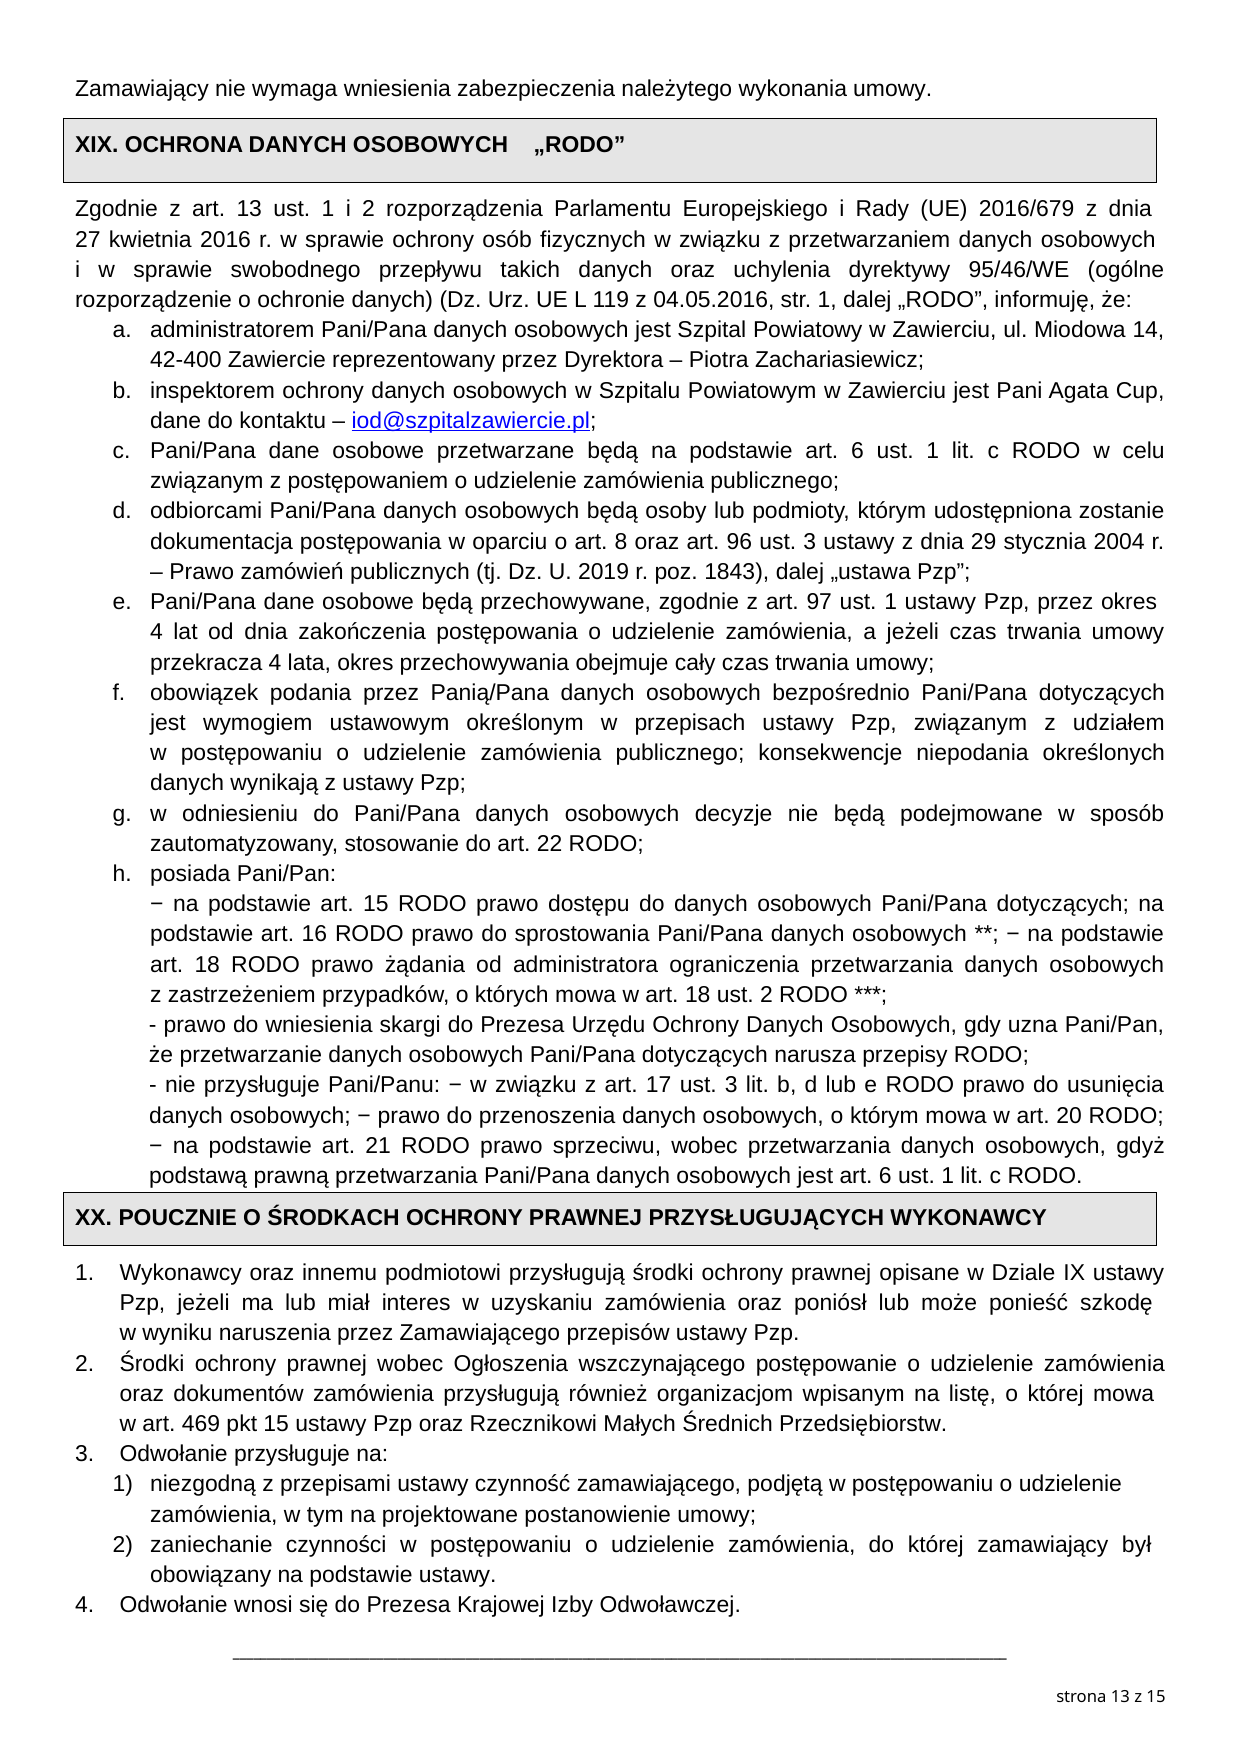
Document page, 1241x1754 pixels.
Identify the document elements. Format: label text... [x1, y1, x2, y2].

list Wykonawcy oraz innemu podmiotowi przysługują środki ochrony prawnej opisane w Dziale IX ustawy Pzp, jeżeli ma lub miał interes w uzyskaniu zamówienia oraz poniósł lub może ponieść szkodę w wyniku naruszenia przez Zamawiającego przepisów ustawy Pzp. [75, 1259, 1165, 1346]
text - prawo do wniesienia skargi do Prezesa Urzędu Ochrony Danych Osobowych, gdy uzna Pani/Pan, że przetwarzanie danych osobowych Pani/Pana dotyczących narusza przepisy RODO; [149, 1011, 1165, 1067]
list niezgodną z przepisami ustawy czynność zamawiającego, podjętą w postępowaniu o udzielenie zamówienia, w tym na projektowane postanowienie umowy; [112, 1470, 1165, 1527]
text Zamawiający nie wymaga wniesienia zabezpieczenia należytego wykonania umowy. [75, 75, 1165, 101]
list Odwołanie przysługuje na: [75, 1440, 1165, 1466]
list posiada Pani/Pan: [112, 860, 1165, 886]
table_header XX. POUCZNIE O ŚRODKACH OCHRONY PRAWNEJ PRZYSŁUGUJĄCYCH WYKONAWCY [64, 1193, 1156, 1245]
text - nie przysługuje Pani/Panu: − w związku z art. 17 ust. 3 lit. b, d lub e RODO prawo do usunięcia danych osobowych; − prawo do przenoszenia danych osobowych, o którym mowa w art. 20 RODO; − na podstawie art. 21 RODO prawo sprzeciwu, wobec przetwarzania danych osobowych, gdyż podstawą prawną przetwarzania Pani/Pana danych osobowych jest art. 6 ust. 1 lit. c RODO. [149, 1071, 1165, 1188]
list administratorem Pani/Pana danych osobowych jest Szpital Powiatowy w Zawierciu, ul. Miodowa 14, 42-400 Zawiercie reprezentowany przez Dyrektora – Piotra Zachariasiewicz; [112, 316, 1165, 373]
text − na podstawie art. 15 RODO prawo dostępu do danych osobowych Pani/Pana dotyczących; na podstawie art. 16 RODO prawo do sprostowania Pani/Pana danych osobowych **; − na podstawie art. 18 RODO prawo żądania od administratora ograniczenia przetwarzania danych osobowych z zastrzeżeniem przypadków, o których mowa w art. 18 ust. 2 RODO ***; [150, 890, 1165, 1007]
list obowiązek podania przez Panią/Pana danych osobowych bezpośrednio Pani/Pana dotyczących jest wymogiem ustawowym określonym w przepisach ustawy Pzp, związanym z udziałem w postępowaniu o udzielenie zamówienia publicznego; konsekwencje niepodania określonych danych wynikają z ustawy Pzp; [112, 679, 1165, 796]
list Odwołanie wnosi się do Prezesa Krajowej Izby Odwoławczej. [75, 1591, 1165, 1617]
list Pani/Pana dane osobowe przetwarzane będą na podstawie art. 6 ust. 1 lit. c RODO w celu związanym z postępowaniem o udzielenie zamówienia publicznego; [112, 437, 1165, 493]
list inspektorem ochrony danych osobowych w Szpitalu Powiatowym w Zawierciu jest Pani Agata Cup, dane do kontaktu – iod@szpitalzawiercie.pl; [112, 377, 1165, 433]
list Pani/Pana dane osobowe będą przechowywane, zgodnie z art. 97 ust. 1 ustawy Pzp, przez okres 4 lat od dnia zakończenia postępowania o udzielenie zamówienia, a jeżeli czas trwania umowy przekracza 4 lata, okres przechowywania obejmuje cały czas trwania umowy; [112, 588, 1165, 675]
list odbiorcami Pani/Pana danych osobowych będą osoby lub podmioty, którym udostępniona zostanie dokumentacja postępowania w oparciu o art. 8 oraz art. 96 ust. 3 ustawy z dnia 29 stycznia 2004 r. – Prawo zamówień publicznych (tj. Dz. U. 2019 r. poz. 1843), dalej „ustawa Pzp”; [112, 497, 1165, 584]
list Środki ochrony prawnej wobec Ogłoszenia wszczynającego postępowanie o udzielenie zamówienia oraz dokumentów zamówienia przysługują również organizacjom wpisanym na listę, o której mowa w art. 469 pkt 15 ustawy Pzp oraz Rzecznikowi Małych Średnich Przedsiębiorstw. [75, 1349, 1165, 1436]
text Zgodnie z art. 13 ust. 1 i 2 rozporządzenia Parlamentu Europejskiego i Rady (UE) 2016/679 z dnia 27 kwietnia 2016 r. w sprawie ochrony osób fizycznych w związku z przetwarzaniem danych osobowych i w sprawie swobodnego przepływu takich danych oraz uchylenia dyrektywy 95/46/WE (ogólne rozporządzenie o ochronie danych) (Dz. Urz. UE L 119 z 04.05.2016, str. 1, dalej „RODO”, informuję, że: [75, 195, 1165, 312]
table_header XIX. OCHRONA DANYCH OSOBOWYCH „RODO” [64, 119, 1156, 182]
list zaniechanie czynności w postępowaniu o udzielenie zamówienia, do której zamawiający był obowiązany na podstawie ustawy. [112, 1531, 1165, 1587]
list w odniesieniu do Pani/Pana danych osobowych decyzje nie będą podejmowane w sposób zautomatyzowany, stosowanie do art. 22 RODO; [112, 799, 1165, 856]
